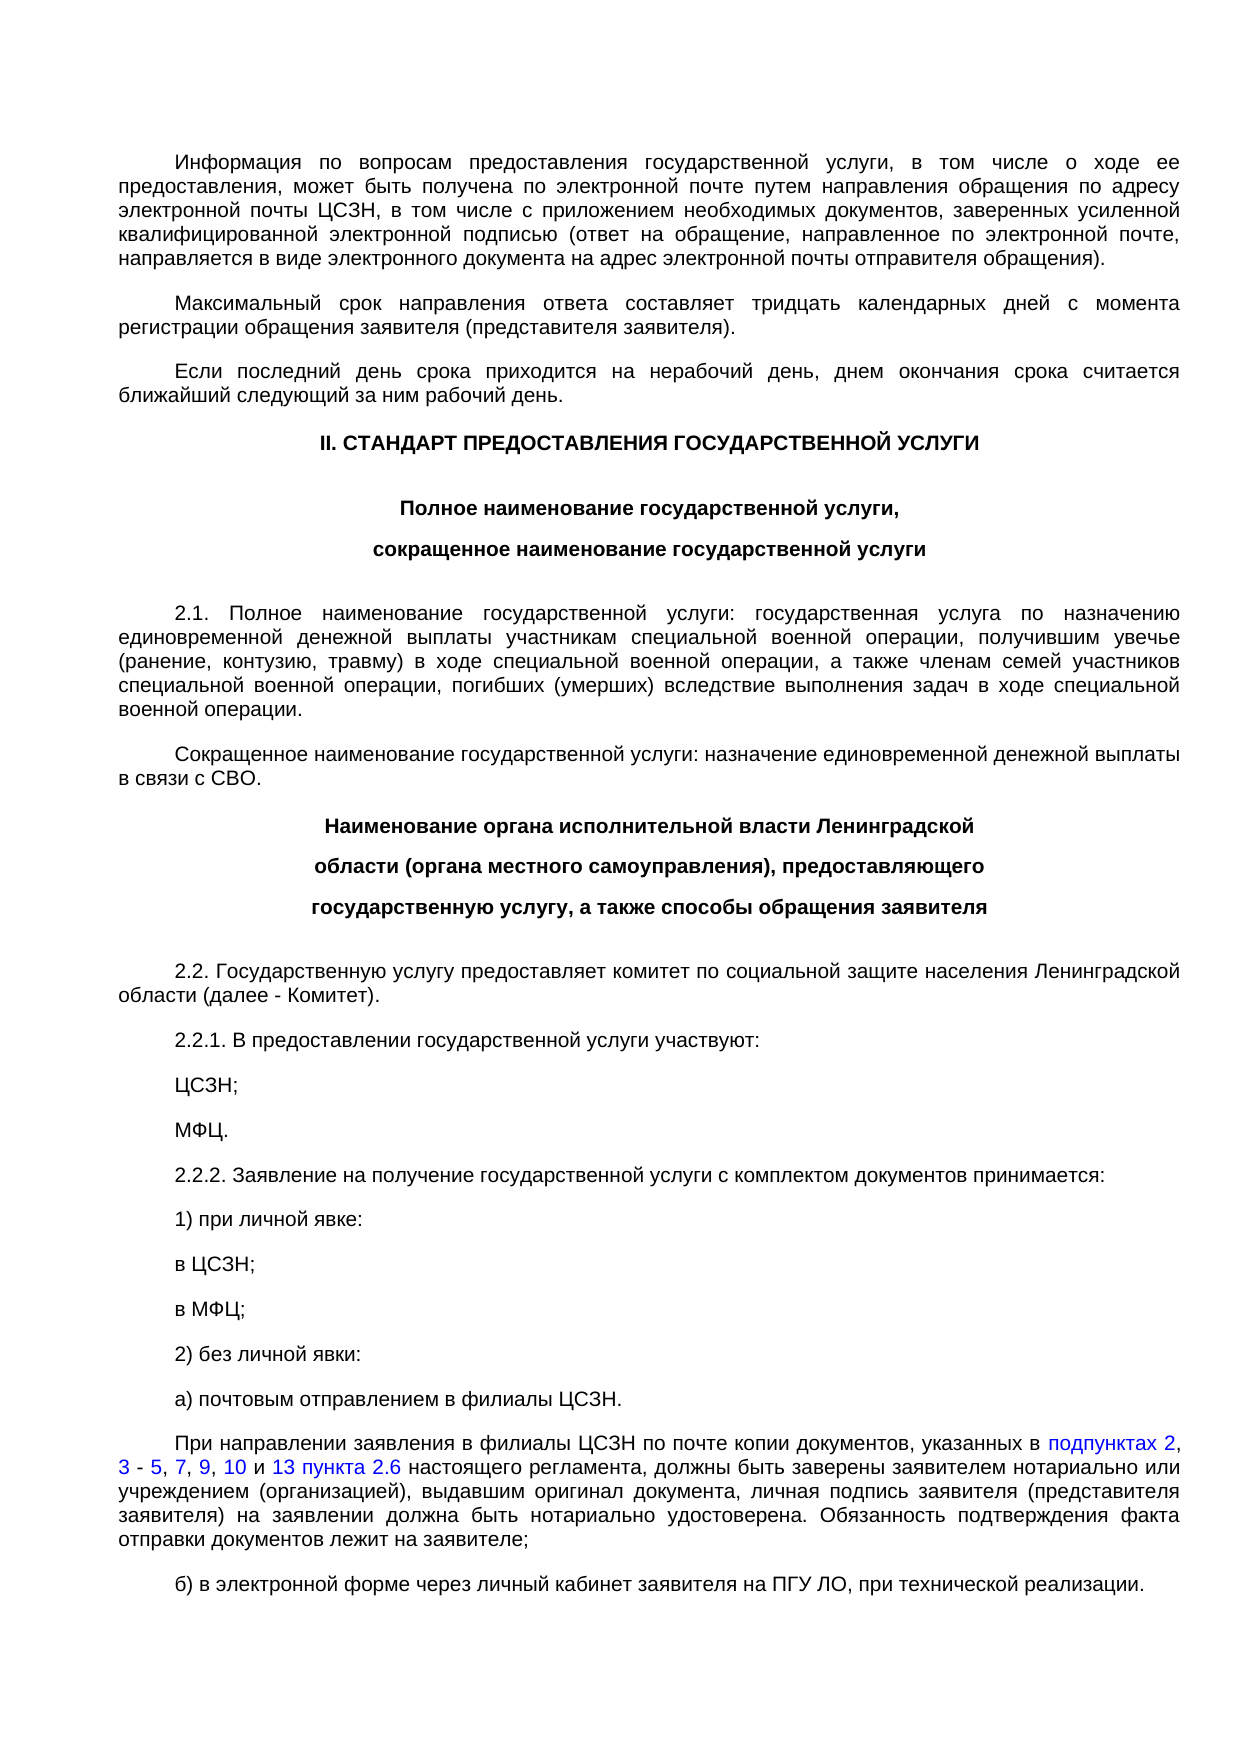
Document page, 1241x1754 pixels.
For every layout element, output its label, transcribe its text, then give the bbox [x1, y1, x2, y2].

text сокращенное наименование государственной услуги [118, 536, 1181, 560]
text а) почтовым отправлением в филиалы ЦСЗН. [118, 1386, 1181, 1410]
text области (органа местного самоуправления), предоставляющего [118, 854, 1181, 878]
text 2.1. Полное наименование государственной услуги: государственная услуга по назначению единовременной денежной выплаты участникам специальной военной операции, получившим увечье (ранение, контузию, травму) в ходе специальной военной операции, а также членам семей участников специальной военной операции, погибших (умерших) вследствие выполнения задач в ходе специальной военной операции. [118, 601, 1181, 721]
text в ЦСЗН; [118, 1252, 1181, 1276]
text Информация по вопросам предоставления государственной услуги, в том числе о ходе ее предоставления, может быть получена по электронной почте путем направления обращения по адресу электронной почты ЦСЗН, в том числе с приложением необходимых документов, заверенных усиленной квалифицированной электронной подписью (ответ на обращение, направленное по электронной почте, направляется в виде электронного документа на адрес электронной почты отправителя обращения). [118, 150, 1181, 270]
text б) в электронной форме через личный кабинет заявителя на ПГУ ЛО, при технической реализации. [118, 1572, 1181, 1596]
text 2.2.1. В предоставлении государственной услуги участвуют: [118, 1028, 1181, 1052]
text Сокращенное наименование государственной услуги: назначение единовременной денежной выплаты в связи с СВО. [118, 742, 1181, 789]
text государственную услугу, а также способы обращения заявителя [118, 895, 1181, 919]
text в МФЦ; [118, 1297, 1181, 1321]
text 1) при личной явке: [118, 1207, 1181, 1231]
text МФЦ. [118, 1118, 1181, 1142]
text При направлении заявления в филиалы ЦСЗН по почте копии документов, указанных в подпунктах 2, 3 - 5, 7, 9, 10 и 13 пункта 2.6 настоящего регламента, должны быть заверены заявителем нотариально или учреждением (организацией), выдавшим оригинал документа, личная подпись заявителя (представителя заявителя) на заявлении должна быть нотариально удостоверена. Обязанность подтверждения факта отправки документов лежит на заявителе; [118, 1431, 1181, 1551]
text II. СТАНДАРТ ПРЕДОСТАВЛЕНИЯ ГОСУДАРСТВЕННОЙ УСЛУГИ [118, 431, 1181, 455]
text ЦСЗН; [118, 1073, 1181, 1097]
text 2.2.2. Заявление на получение государственной услуги с комплектом документов принимается: [118, 1162, 1181, 1186]
text Наименование органа исполнительной власти Ленинградской [118, 813, 1181, 837]
text Полное наименование государственной услуги, [118, 496, 1181, 520]
text Если последний день срока приходится на нерабочий день, днем окончания срока считается ближайший следующий за ним рабочий день. [118, 359, 1181, 407]
text 2.2. Государственную услугу предоставляет комитет по социальной защите населения Ленинградской области (далее - Комитет). [118, 959, 1181, 1007]
text 2) без личной явки: [118, 1342, 1181, 1366]
text Максимальный срок направления ответа составляет тридцать календарных дней с момента регистрации обращения заявителя (представителя заявителя). [118, 291, 1181, 338]
